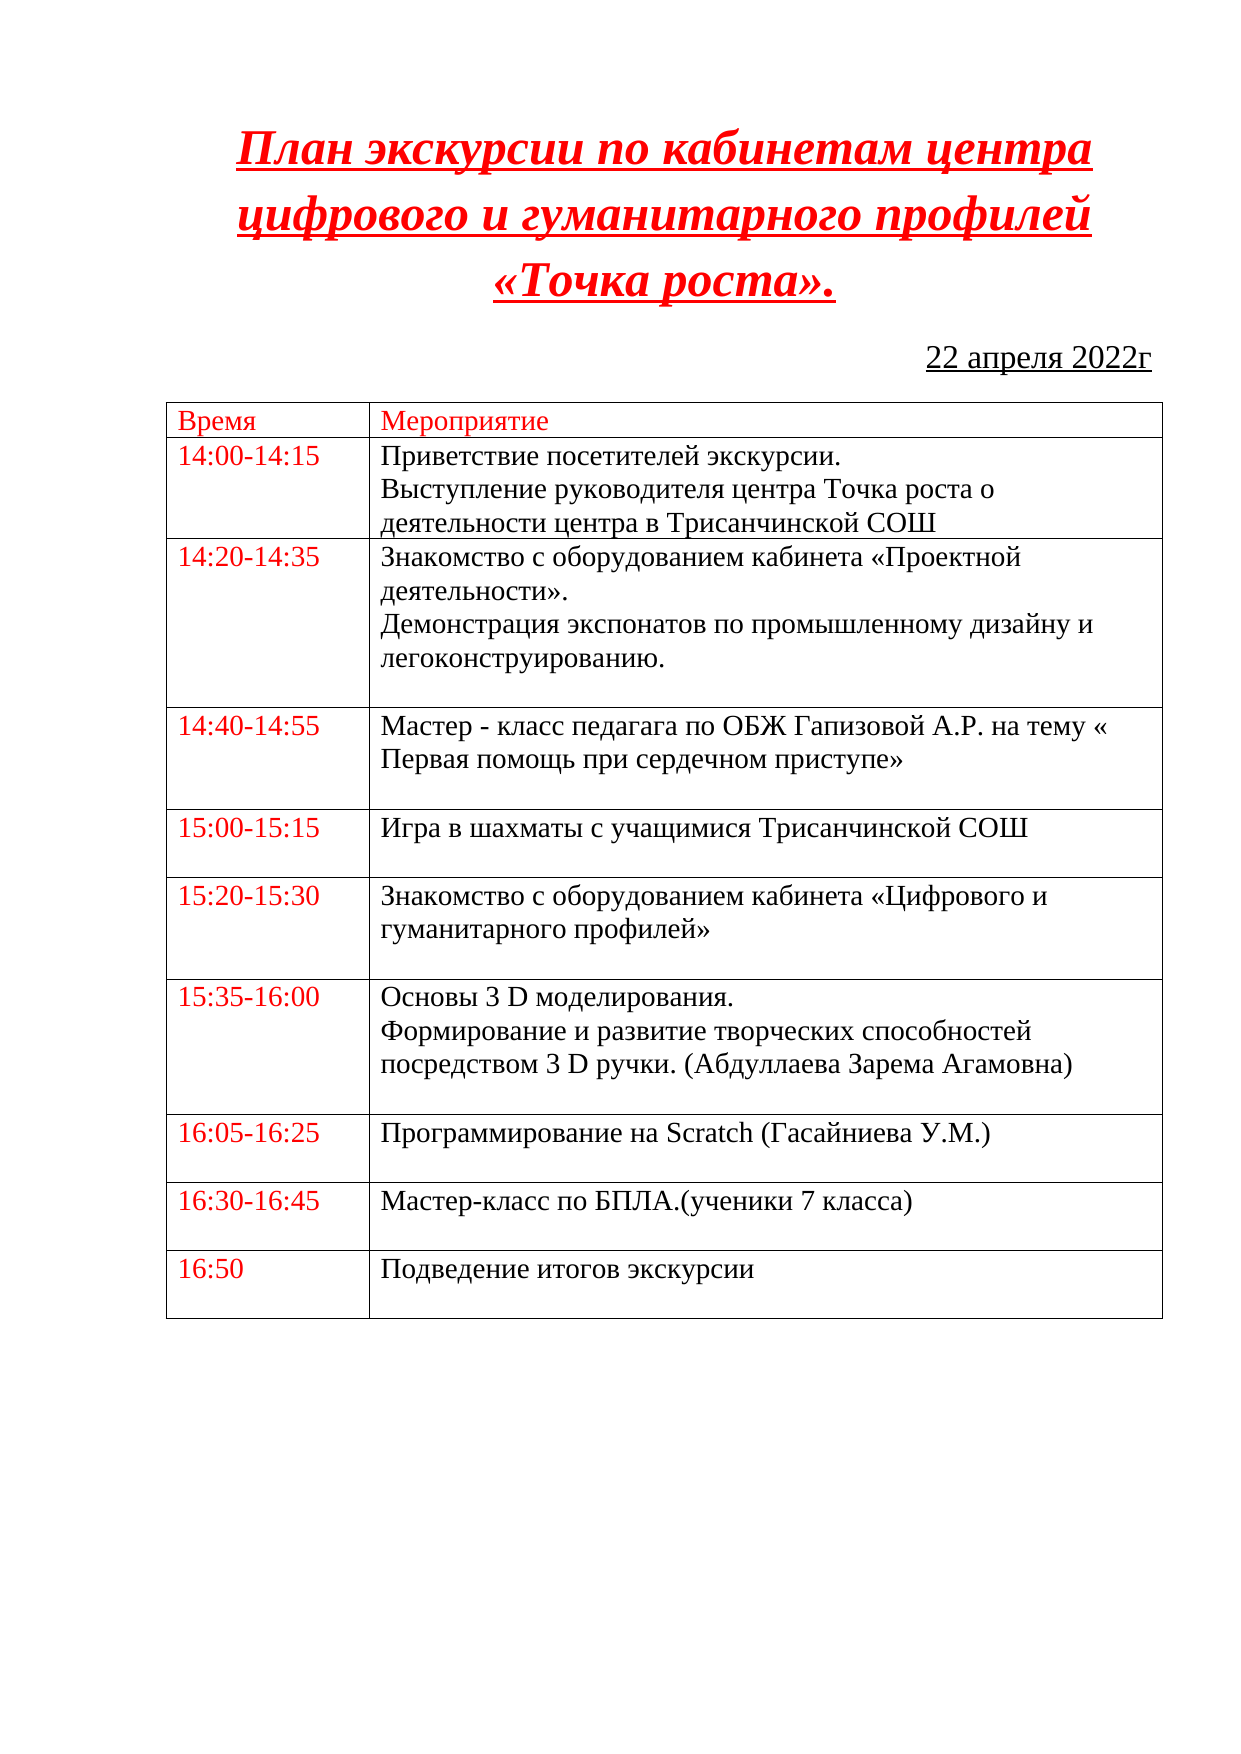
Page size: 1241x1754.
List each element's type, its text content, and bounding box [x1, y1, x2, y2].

text План экскурсии по кабинетам центра цифрового и гуманитарного профилей «Точка роста». [177, 118, 1152, 308]
table_header Время [167, 403, 369, 437]
table_cell 15:00-15:15 [167, 810, 369, 877]
table_cell Мастер - класс педагага по ОБЖ Гапизовой А.Р. на тему « Первая помощь при сердечном приступе» [370, 708, 1162, 809]
table_cell 14:20-14:35 [167, 539, 369, 707]
table_cell 16:30-16:45 [167, 1183, 369, 1250]
table_cell Основы 3 D моделирования. Формирование и развитие творческих способностей посредством 3 D ручки. (Абдуллаева Зарема Агамовна) [370, 980, 1162, 1114]
text 22 апреля 2022г [177, 337, 1152, 375]
table_cell 15:35-16:00 [167, 980, 369, 1114]
table_cell Программирование на Scratch (Гасайниева У.М.) [370, 1115, 1162, 1182]
table_cell Подведение итогов экскурсии [370, 1251, 1162, 1318]
table_cell 14:40-14:55 [167, 708, 369, 809]
table_cell 14:00-14:15 [167, 438, 369, 538]
table_cell 16:50 [167, 1251, 369, 1318]
table_cell Мастер-класс по БПЛА.(ученики 7 класса) [370, 1183, 1162, 1250]
table_cell Приветствие посетителей экскурсии. Выступление руководителя центра Точка роста о деятельности центра в Трисанчинской СОШ [370, 438, 1162, 538]
table_cell 16:05-16:25 [167, 1115, 369, 1182]
table_cell 15:20-15:30 [167, 878, 369, 978]
table_header Мероприятие [370, 403, 1162, 437]
table_cell Игра в шахматы с учащимися Трисанчинской СОШ [370, 810, 1162, 877]
table_cell Знакомство с оборудованием кабинета «Проектной деятельности». Демонстрация экспонатов по промышленному дизайну и легоконструированию. [370, 539, 1162, 707]
table_cell Знакомство с оборудованием кабинета «Цифрового и гуманитарного профилей» [370, 878, 1162, 978]
